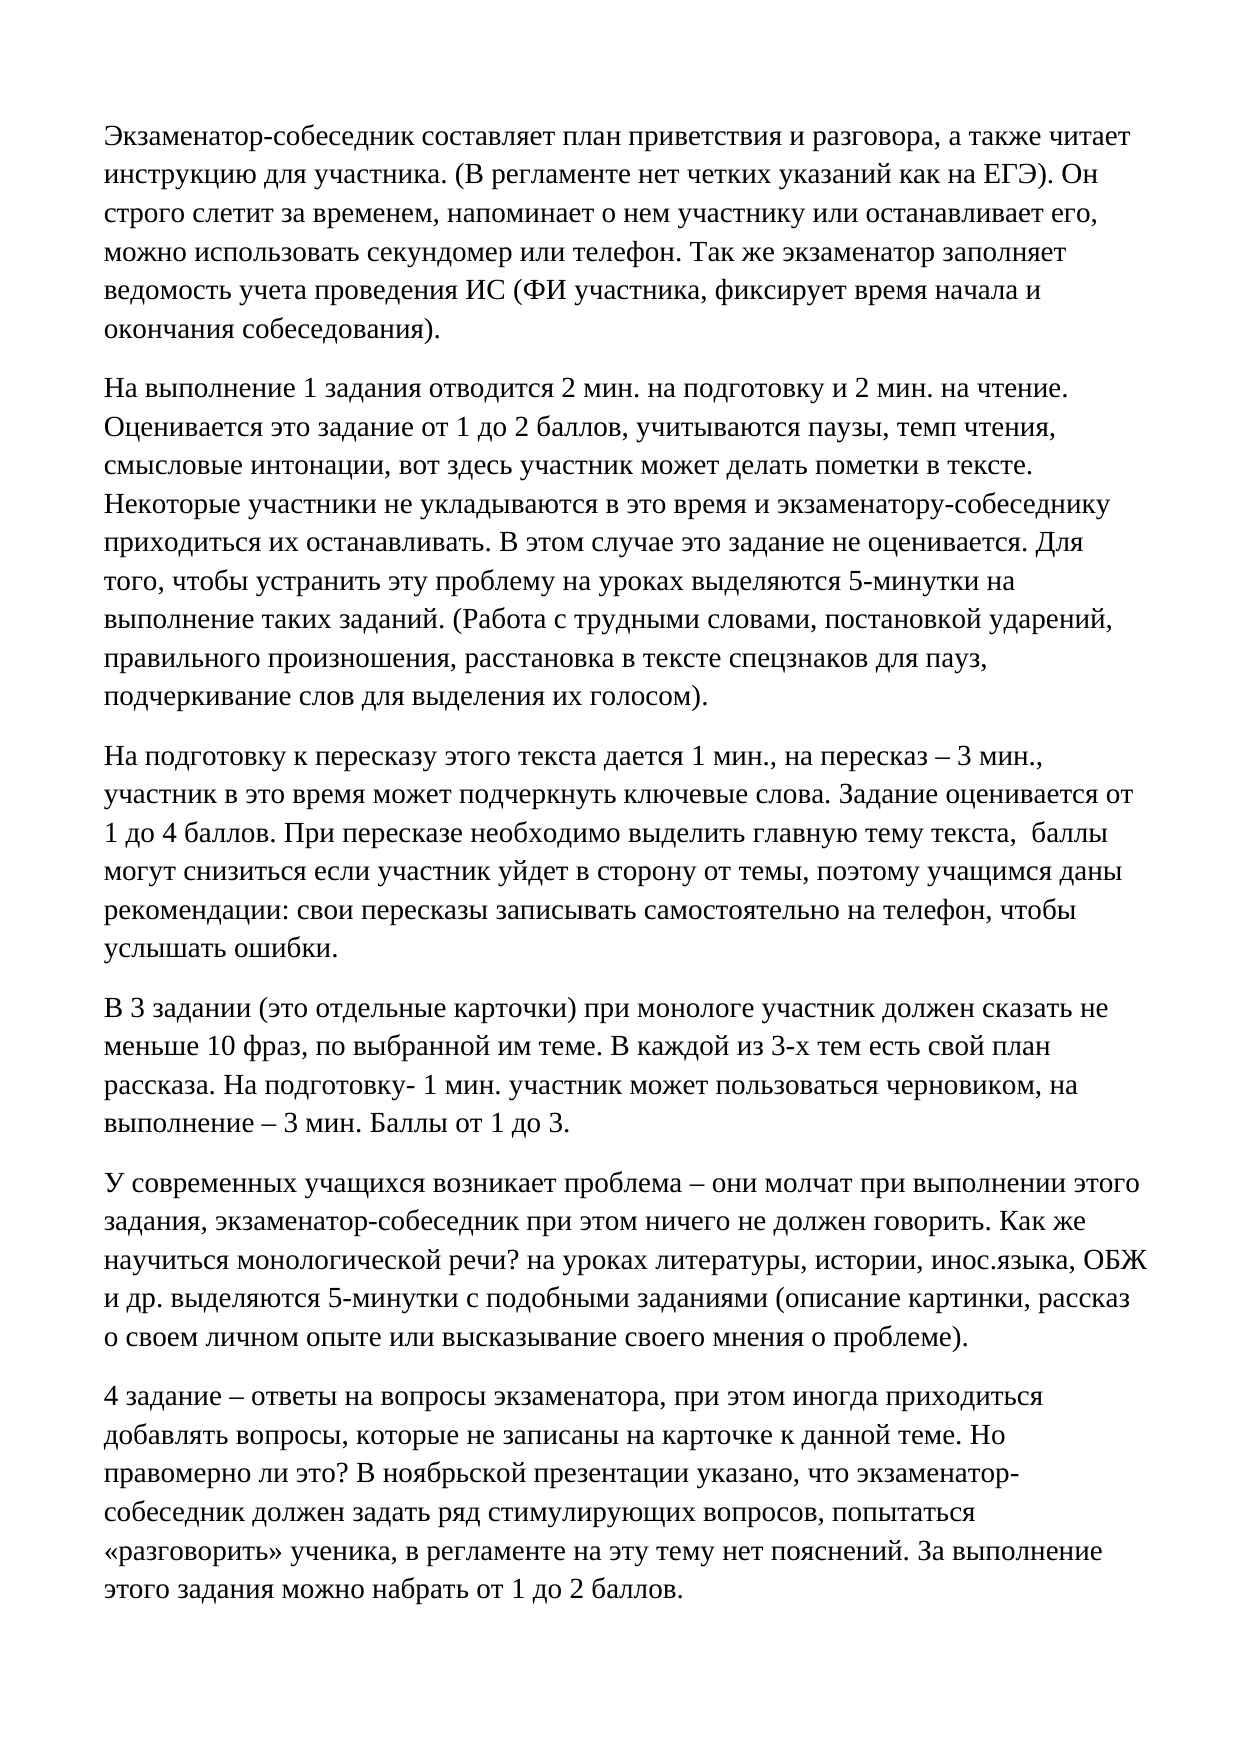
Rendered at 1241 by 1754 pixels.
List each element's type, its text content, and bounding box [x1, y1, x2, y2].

text Экзаменатор-собеседник составляет план приветствия и разговора, а также читает инструкцию для участника. (В регламенте нет четких указаний как на ЕГЭ). Он строго слетит за временем, напоминает о нем участнику или останавливает его, можно использовать секундомер или телефон. Так же экзаменатор заполняет ведомость учета проведения ИС (ФИ участника, фиксирует время начала и окончания собеседования). [103, 118, 1152, 344]
text На подготовку к пересказу этого текста дается 1 мин., на пересказ – 3 мин., участник в это время может подчеркнуть ключевые слова. Задание оценивается от 1 до 4 баллов. При пересказе необходимо выделить главную тему текста, баллы могут снизиться если участник уйдет в сторону от темы, поэтому учащимся даны рекомендации: свои пересказы записывать самостоятельно на телефон, чтобы услышать ошибки. [103, 738, 1152, 964]
text У современных учащихся возникает проблема – они молчат при выполнении этого задания, экзаменатор-собеседник при этом ничего не должен говорить. Как же научиться монологической речи? на уроках литературы, истории, инос.языка, ОБЖ и др. выделяются 5-минутки с подобными заданиями (описание картинки, рассказ о своем личном опыте или высказывание своего мнения о проблеме). [103, 1165, 1152, 1353]
text В 3 задании (это отдельные карточки) при монологе участник должен сказать не меньше 10 фраз, по выбранной им теме. В каждой из 3-х тем есть свой план рассказа. На подготовку- 1 мин. участник может пользоваться черновиком, на выполнение – 3 мин. Баллы от 1 до 3. [103, 990, 1152, 1139]
text 4 задание – ответы на вопросы экзаменатора, при этом иногда приходиться добавлять вопросы, которые не записаны на карточке к данной теме. Но правомерно ли это? В ноябрьской презентации указано, что экзаменатор-собеседник должен задать ряд стимулирующих вопросов, попытаться «разговорить» ученика, в регламенте на эту тему нет пояснений. За выполнение этого задания можно набрать от 1 до 2 баллов. [103, 1378, 1152, 1605]
text На выполнение 1 задания отводится 2 мин. на подготовку и 2 мин. на чтение. Оценивается это задание от 1 до 2 баллов, учитываются паузы, темп чтения, смысловые интонации, вот здесь участник может делать пометки в тексте. Некоторые участники не укладываются в это время и экзаменатору-собеседнику приходиться их останавливать. В этом случае это задание не оценивается. Для того, чтобы устранить эту проблему на уроках выделяются 5-минутки на выполнение таких заданий. (Работа с трудными словами, постановкой ударений, правильного произношения, расстановка в тексте спецзнаков для пауз, подчеркивание слов для выделения их голосом). [103, 370, 1152, 712]
